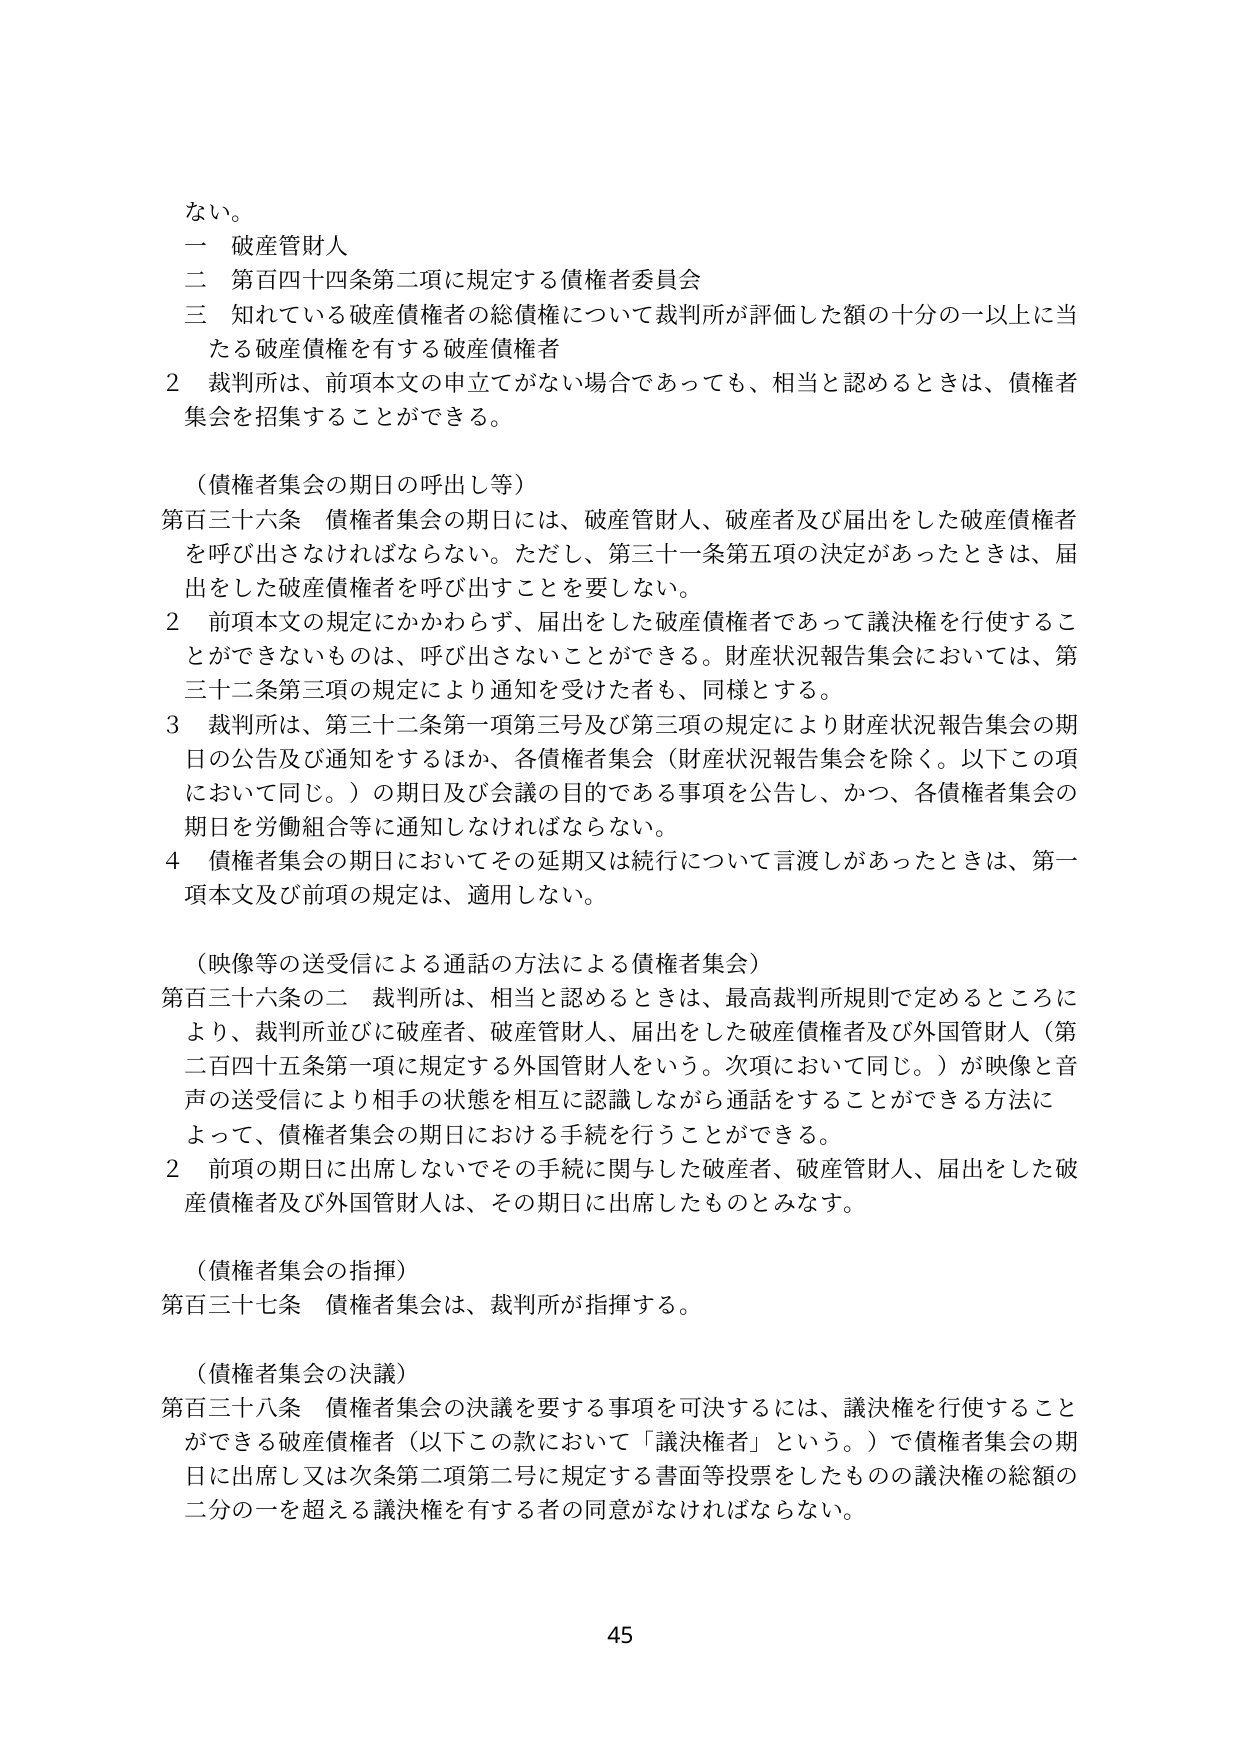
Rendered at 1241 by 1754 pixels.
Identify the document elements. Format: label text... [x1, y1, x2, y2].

text 二 第百四十四条第二項に規定する債権者委員会 [184, 262, 1079, 296]
text 第百三十七条 債権者集会は、裁判所が指揮する。 [161, 1287, 1079, 1321]
text ４ 債権者集会の期日においてその延期又は続行について言渡しがあったときは、第一項本文及び前項の規定は、適用しない。 [161, 843, 1079, 911]
text 第百三十六条 債権者集会の期日には、破産管財人、破産者及び届出をした破産債権者を呼び出さなければならない。ただし、第三十一条第五項の決定があったときは、届出をした破産債権者を呼び出すことを要しない。 [161, 501, 1079, 604]
text 第百三十八条 債権者集会の決議を要する事項を可決するには、議決権を行使することができる破産債権者（以下この款において「議決権者」という。）で債権者集会の期日に出席し又は次条第二項第二号に規定する書面等投票をしたものの議決権の総額の二分の一を超える議決権を有する者の同意がなければならない。 [161, 1389, 1079, 1526]
text 第百三十六条の二 裁判所は、相当と認めるときは、最高裁判所規則で定めるところにより、裁判所並びに破産者、破産管財人、届出をした破産債権者及び外国管財人（第二百四十五条第一項に規定する外国管財人をいう。次項において同じ。）が映像と音声の送受信により相手の状態を相互に認識しながら通話をすることができる方法によって、債権者集会の期日における手続を行うことができる。 [161, 979, 1079, 1150]
text （債権者集会の期日の呼出し等） [184, 467, 1079, 501]
text ３ 裁判所は、第三十二条第一項第三号及び第三項の規定により財産状況報告集会の期日の公告及び通知をするほか、各債権者集会（財産状況報告集会を除く。以下この項において同じ。）の期日及び会議の目的である事項を公告し、かつ、各債権者集会の期日を労働組合等に通知しなければならない。 [161, 706, 1079, 843]
text 三 知れている破産債権者の総債権について裁判所が評価した額の十分の一以上に当たる破産債権を有する破産債権者 [184, 296, 1079, 364]
text （債権者集会の指揮） [184, 1253, 1079, 1287]
text 一 破産管財人 [184, 228, 1079, 262]
text ２ 裁判所は、前項本文の申立てがない場合であっても、相当と認めるときは、債権者集会を招集することができる。 [161, 364, 1079, 433]
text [161, 194, 1079, 228]
text （債権者集会の決議） [184, 1355, 1079, 1389]
text ２ 前項の期日に出席しないでその手続に関与した破産者、破産管財人、届出をした破産債権者及び外国管財人は、その期日に出席したものとみなす。 [161, 1150, 1079, 1219]
text （映像等の送受信による通話の方法による債権者集会） [184, 945, 1079, 979]
text ２ 前項本文の規定にかかわらず、届出をした破産債権者であって議決権を行使することができないものは、呼び出さないことができる。財産状況報告集会においては、第三十二条第三項の規定により通知を受けた者も、同様とする。 [161, 604, 1079, 706]
